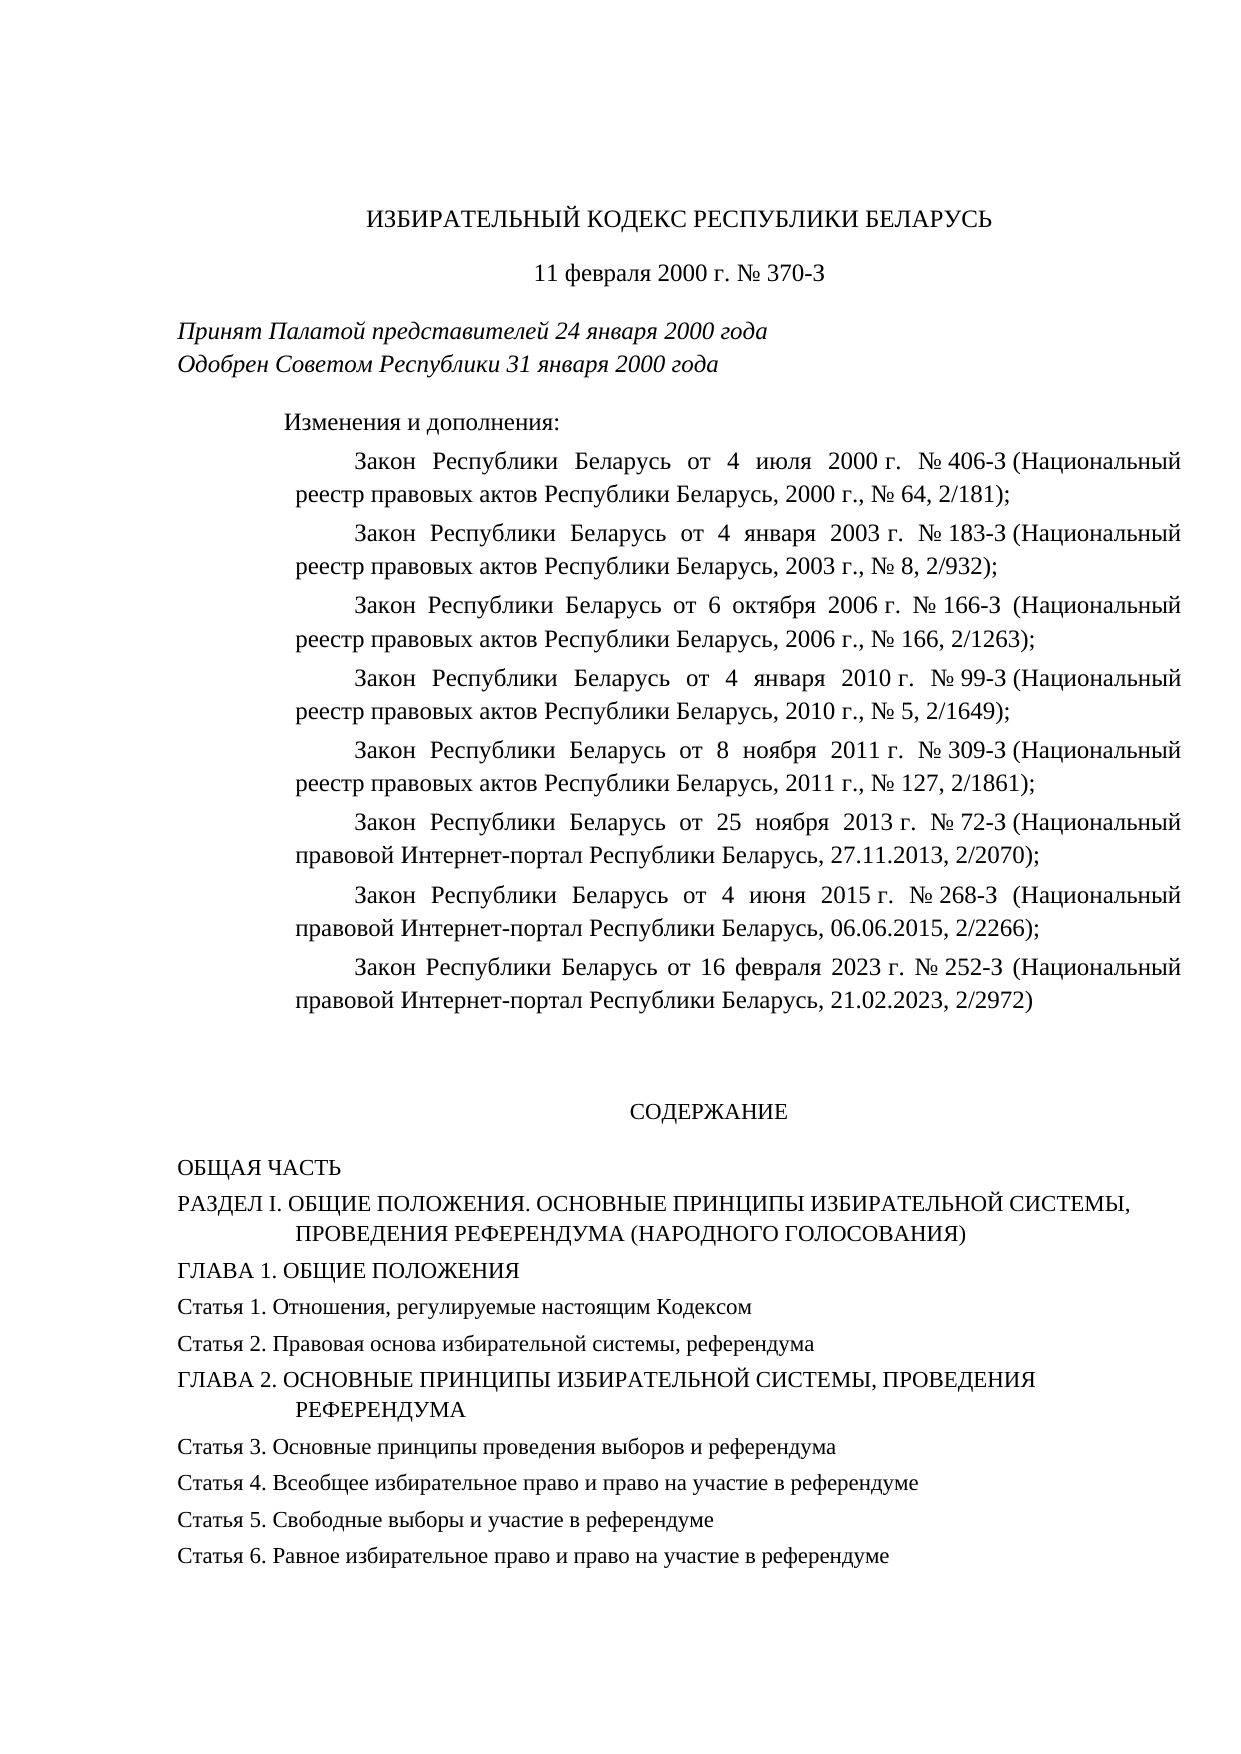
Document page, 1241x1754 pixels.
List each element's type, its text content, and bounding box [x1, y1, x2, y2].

text РАЗДЕЛ I. ОБЩИЕ ПОЛОЖЕНИЯ. ОСНОВНЫЕ ПРИНЦИПЫ ИЗБИРАТЕЛЬНОЙ СИСТЕМЫ, ПРОВЕДЕНИЯ РЕФЕРЕНДУМА (НАРОДНОГО ГОЛОСОВАНИЯ) [177, 1190, 1181, 1247]
text Избирательный кодекс Республики Беларусь [177, 204, 1181, 233]
text Закон Республики Беларусь от 4 января 2003 г. № 183-З (Национальный реестр правовых актов Республики Беларусь, 2003 г., № 8, 2/932); [295, 518, 1181, 580]
text Закон Республики Беларусь от 25 ноября 2013 г. № 72-З (Национальный правовой Интернет-портал Республики Беларусь, 27.11.2013, 2/2070); [295, 807, 1181, 869]
text Закон Республики Беларусь от 8 ноября 2011 г. № 309-З (Национальный реестр правовых актов Республики Беларусь, 2011 г., № 127, 2/1861); [295, 735, 1181, 797]
text Закон Республики Беларусь от 16 февраля 2023 г. № 252-З (Национальный правовой Интернет-портал Республики Беларусь, 21.02.2023, 2/2972) [295, 952, 1181, 1014]
text Статья 3. Основные принципы проведения выборов и референдума [177, 1433, 1181, 1459]
text 11 февраля 2000 г. № 370-З [177, 258, 1181, 286]
text Статья 2. Правовая основа избирательной системы, референдума [177, 1329, 1181, 1356]
text Принят Палатой представителей 24 января 2000 года Одобрен Советом Республики 31 января 2000 года [177, 316, 1181, 377]
text Изменения и дополнения: [283, 407, 1181, 436]
text Закон Республики Беларусь от 4 июня 2015 г. № 268-З (Национальный правовой Интернет-портал Республики Беларусь, 06.06.2015, 2/2266); [295, 880, 1181, 942]
text Закон Республики Беларусь от 6 октября 2006 г. № 166-З (Национальный реестр правовых актов Республики Беларусь, 2006 г., № 166, 2/1263); [295, 591, 1181, 652]
text Закон Республики Беларусь от 4 января 2010 г. № 99-З (Национальный реестр правовых актов Республики Беларусь, 2010 г., № 5, 2/1649); [295, 663, 1181, 725]
text ГЛАВА 1. ОБЩИЕ ПОЛОЖЕНИЯ [177, 1257, 1181, 1283]
text ГЛАВА 2. ОСНОВНЫЕ ПРИНЦИПЫ ИЗБИРАТЕЛЬНОЙ СИСТЕМЫ, ПРОВЕДЕНИЯ РЕФЕРЕНДУМА [177, 1366, 1181, 1423]
text Закон Республики Беларусь от 4 июля 2000 г. № 406-З (Национальный реестр правовых актов Республики Беларусь, 2000 г., № 64, 2/181); [295, 446, 1181, 508]
text ОБЩАЯ ЧАСТЬ [177, 1153, 1181, 1180]
text Статья 1. Отношения, регулируемые настоящим Кодексом [177, 1293, 1181, 1319]
text Статья 5. Свободные выборы и участие в референдуме [177, 1506, 1181, 1532]
text СОДЕРЖАНИЕ [177, 1098, 1181, 1125]
text Статья 6. Равное избирательное право и право на участие в референдуме [177, 1542, 1181, 1568]
text Статья 4. Всеобщее избирательное право и право на участие в референдуме [177, 1469, 1181, 1496]
